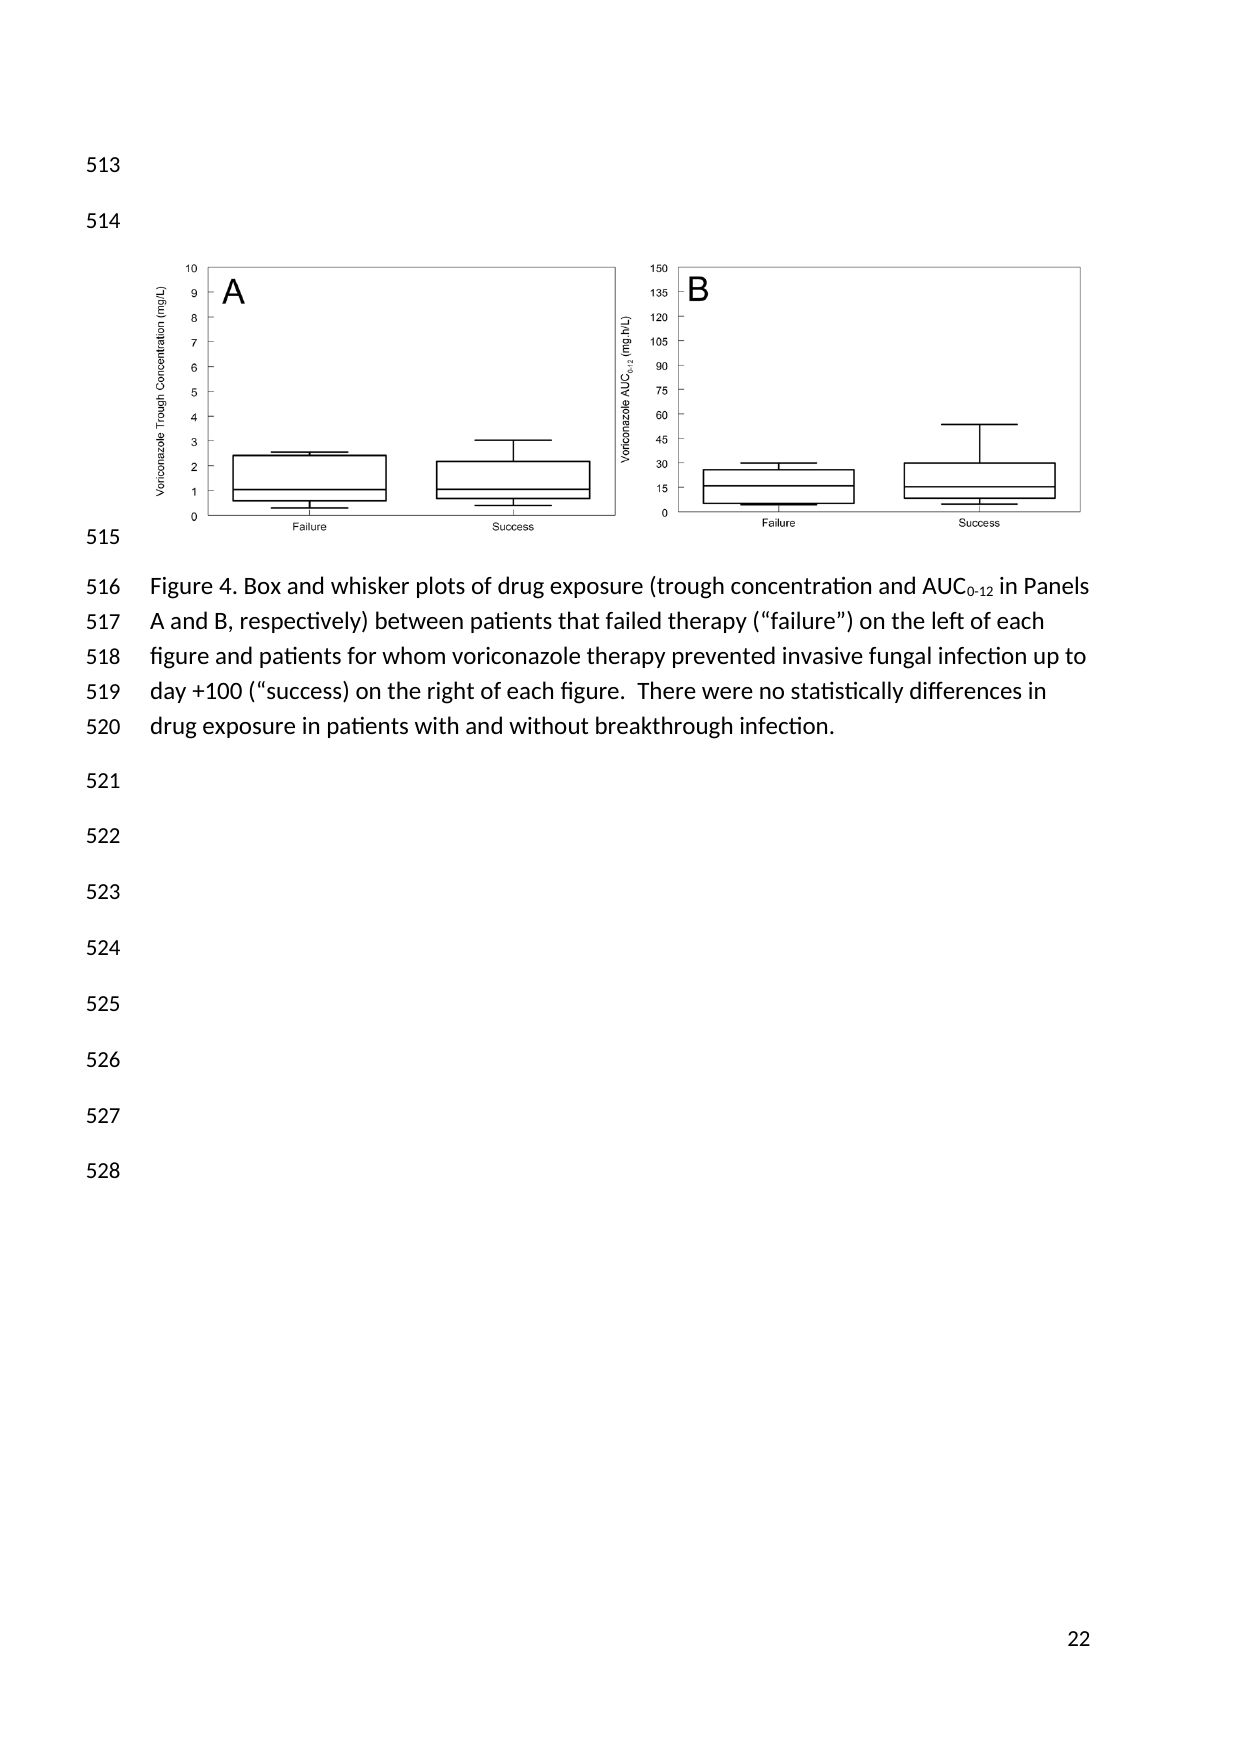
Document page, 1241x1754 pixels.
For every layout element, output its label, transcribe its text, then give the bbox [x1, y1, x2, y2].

picture [150, 261, 1091, 545]
text Figure 4. Box and whisker plots of drug exposure (trough concentration and AUC0-12 in Panels A and B, respectively) between patients that failed therapy (“failure”) on the left of each figure and patients for whom voriconazole therapy prevented invasive fungal infection up to day +100 (“success) on the right of each figure. There were no statistically differences in drug exposure in patients with and without breakthrough infection. [150, 570, 1090, 740]
